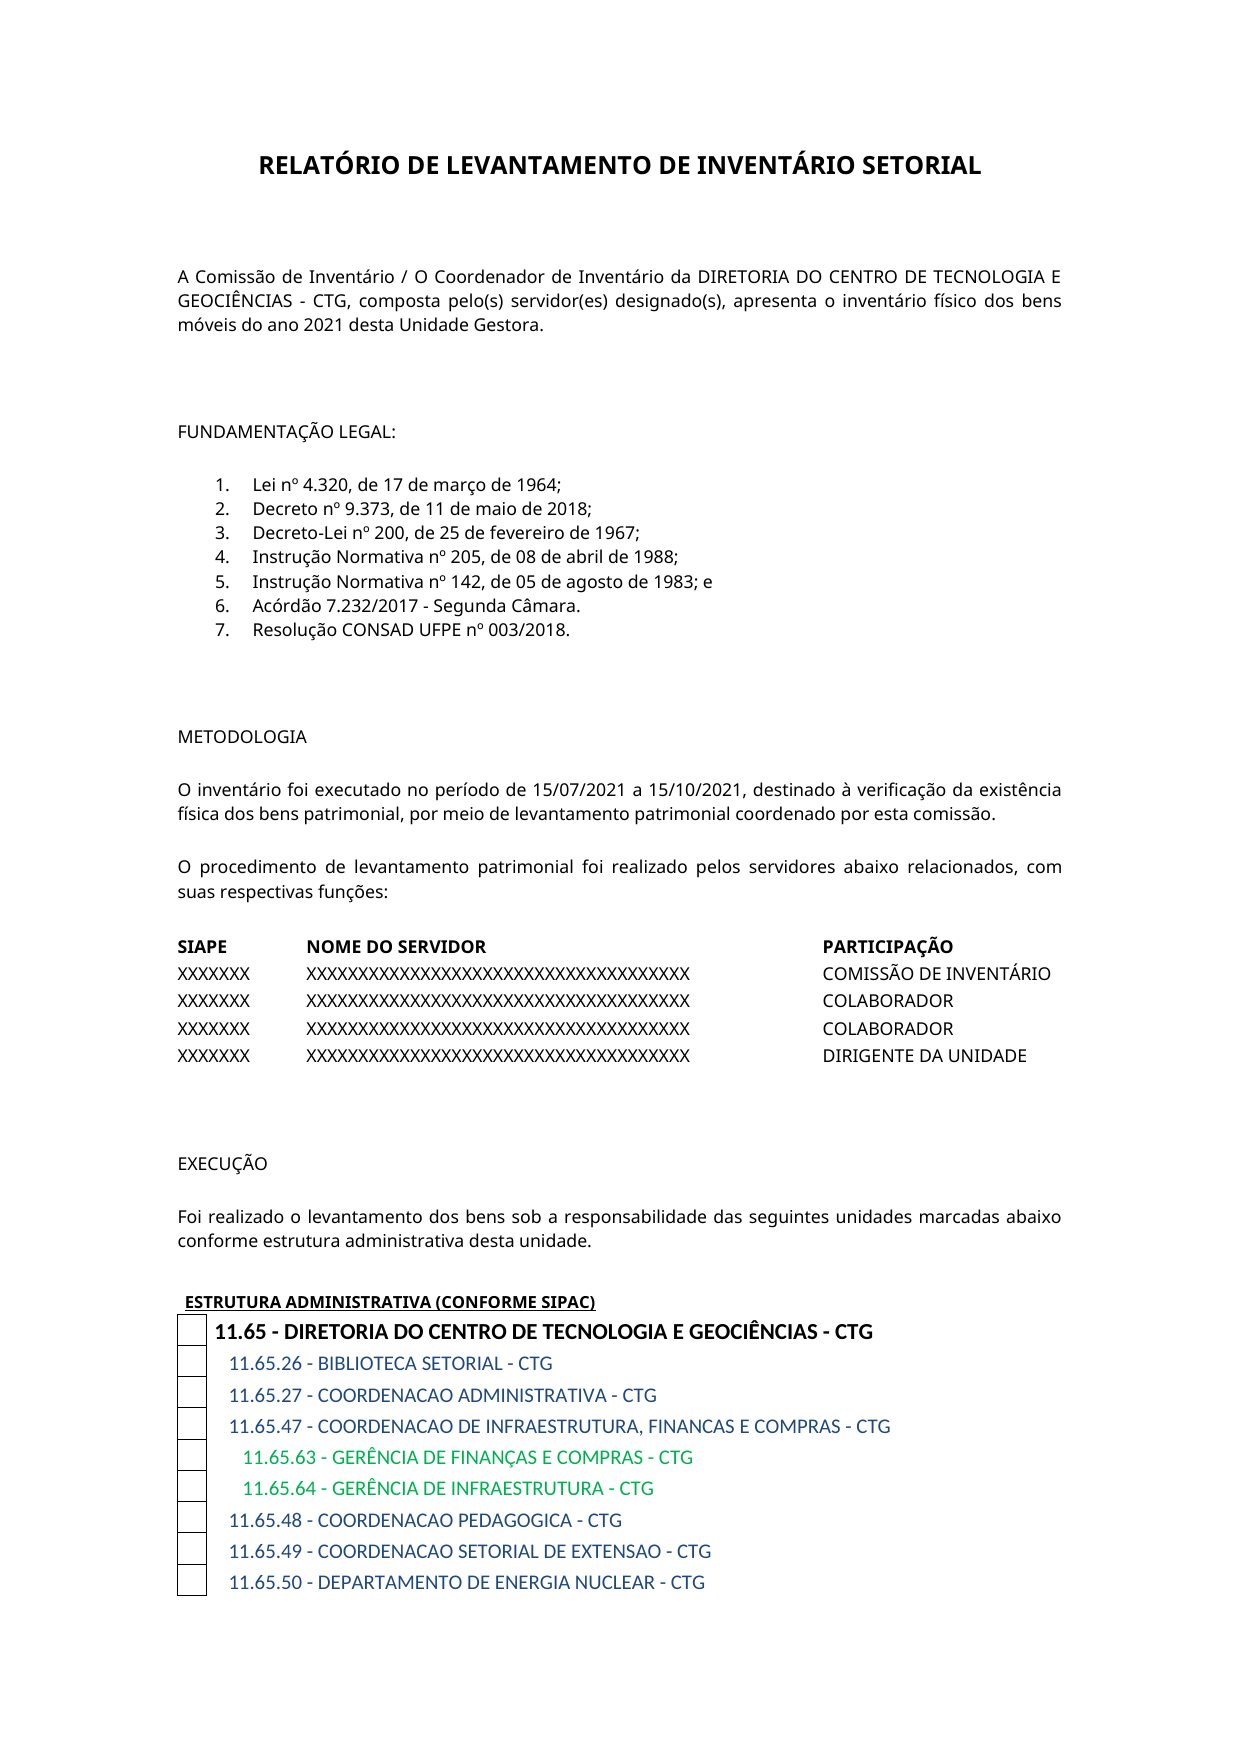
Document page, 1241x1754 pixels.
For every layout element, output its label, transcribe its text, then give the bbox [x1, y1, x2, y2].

list Decreto-Lei nº 200, de 25 de fevereiro de 1967; [215, 521, 1063, 545]
list Acórdão 7.232/2017 - Segunda Câmara. [215, 593, 1063, 617]
text RELATÓRIO DE LEVANTAMENTO DE INVENTÁRIO SETORIAL [177, 148, 1063, 182]
table_cell XXXXXXX [176, 987, 304, 1014]
text O inventário foi executado no período de 15/07/2021 a 15/10/2021, destinado à verificação da existência física dos bens patrimonial, por meio de levantamento patrimonial coordenado por esta comissão. [177, 777, 1063, 826]
table_cell [178, 1408, 206, 1438]
table_cell 11.65.50 - DEPARTAMENTO DE ENERGIA NUCLEAR - CTG [207, 1564, 1240, 1595]
table_cell XXXXXXX [176, 1042, 304, 1069]
table_cell XXXXXXXXXXXXXXXXXXXXXXXXXXXXXXXXXXXXX [305, 1014, 821, 1042]
table_cell [178, 1502, 206, 1532]
table_cell XXXXXXX [176, 960, 304, 987]
table_cell 11.65.47 - COORDENACAO DE INFRAESTRUTURA, FINANCAS E COMPRAS - CTG [207, 1407, 1240, 1438]
table_cell [178, 1440, 206, 1470]
list Lei nº 4.320, de 17 de março de 1964; [215, 472, 1063, 497]
table_header ESTRUTURA ADMINISTRATIVA (CONFORME SIPAC) [177, 1282, 1240, 1313]
table_cell 11.65.64 - GERÊNCIA DE INFRAESTRUTURA - CTG [207, 1470, 1240, 1501]
table_cell [178, 1471, 206, 1501]
text FUNDAMENTAÇÃO LEGAL: [177, 419, 1063, 443]
table_header PARTICIPAÇÃO [821, 933, 1144, 960]
text EXECUÇÃO [177, 1151, 1063, 1176]
table_cell XXXXXXXXXXXXXXXXXXXXXXXXXXXXXXXXXXXXX [305, 987, 821, 1014]
text METODOLOGIA [177, 724, 1063, 748]
list Decreto nº 9.373, de 11 de maio de 2018; [215, 497, 1063, 521]
table_cell [178, 1315, 206, 1345]
table_cell DIRIGENTE DA UNIDADE [821, 1042, 1144, 1069]
table_cell 11.65.48 - COORDENACAO PEDAGOGICA - CTG [207, 1501, 1240, 1532]
table_header NOME DO SERVIDOR [305, 933, 821, 960]
table_cell COLABORADOR [821, 1014, 1144, 1042]
table_cell XXXXXXXXXXXXXXXXXXXXXXXXXXXXXXXXXXXXX [305, 960, 821, 987]
table_cell 11.65.63 - GERÊNCIA DE FINANÇAS E COMPRAS - CTG [207, 1439, 1240, 1470]
table_cell COMISSÃO DE INVENTÁRIO [821, 960, 1144, 987]
text Foi realizado o levantamento dos bens sob a responsabilidade das seguintes unidades marcadas abaixo conforme estrutura administrativa desta unidade. [177, 1205, 1063, 1253]
table_cell [178, 1346, 206, 1376]
table_cell [178, 1565, 206, 1595]
table_cell 11.65.26 - BIBLIOTECA SETORIAL - CTG [207, 1345, 1240, 1376]
table_header SIAPE [176, 933, 304, 960]
table_cell XXXXXXX [176, 1014, 304, 1042]
text A Comissão de Inventário / O Coordenador de Inventário da DIRETORIA DO CENTRO DE TECNOLOGIA E GEOCIÊNCIAS - CTG, composta pelo(s) servidor(es) designado(s), apresenta o inventário físico dos bens móveis do ano 2021 desta Unidade Gestora. [177, 264, 1063, 337]
list Instrução Normativa nº 142, de 05 de agosto de 1983; e [215, 569, 1063, 593]
table_cell COLABORADOR [821, 987, 1144, 1014]
list Resolução CONSAD UFPE nº 003/2018. [215, 617, 1063, 642]
table_cell 11.65.49 - COORDENACAO SETORIAL DE EXTENSAO - CTG [207, 1532, 1240, 1563]
table_cell [178, 1377, 206, 1407]
table_cell 11.65.27 - COORDENACAO ADMINISTRATIVA - CTG [207, 1376, 1240, 1407]
list Instrução Normativa nº 205, de 08 de abril de 1988; [215, 545, 1063, 569]
table_cell XXXXXXXXXXXXXXXXXXXXXXXXXXXXXXXXXXXXX [305, 1042, 821, 1069]
table_cell 11.65 - DIRETORIA DO CENTRO DE TECNOLOGIA E GEOCIÊNCIAS - CTG [207, 1314, 1240, 1345]
table_cell [178, 1533, 206, 1563]
text O procedimento de levantamento patrimonial foi realizado pelos servidores abaixo relacionados, com suas respectivas funções: [177, 855, 1063, 903]
